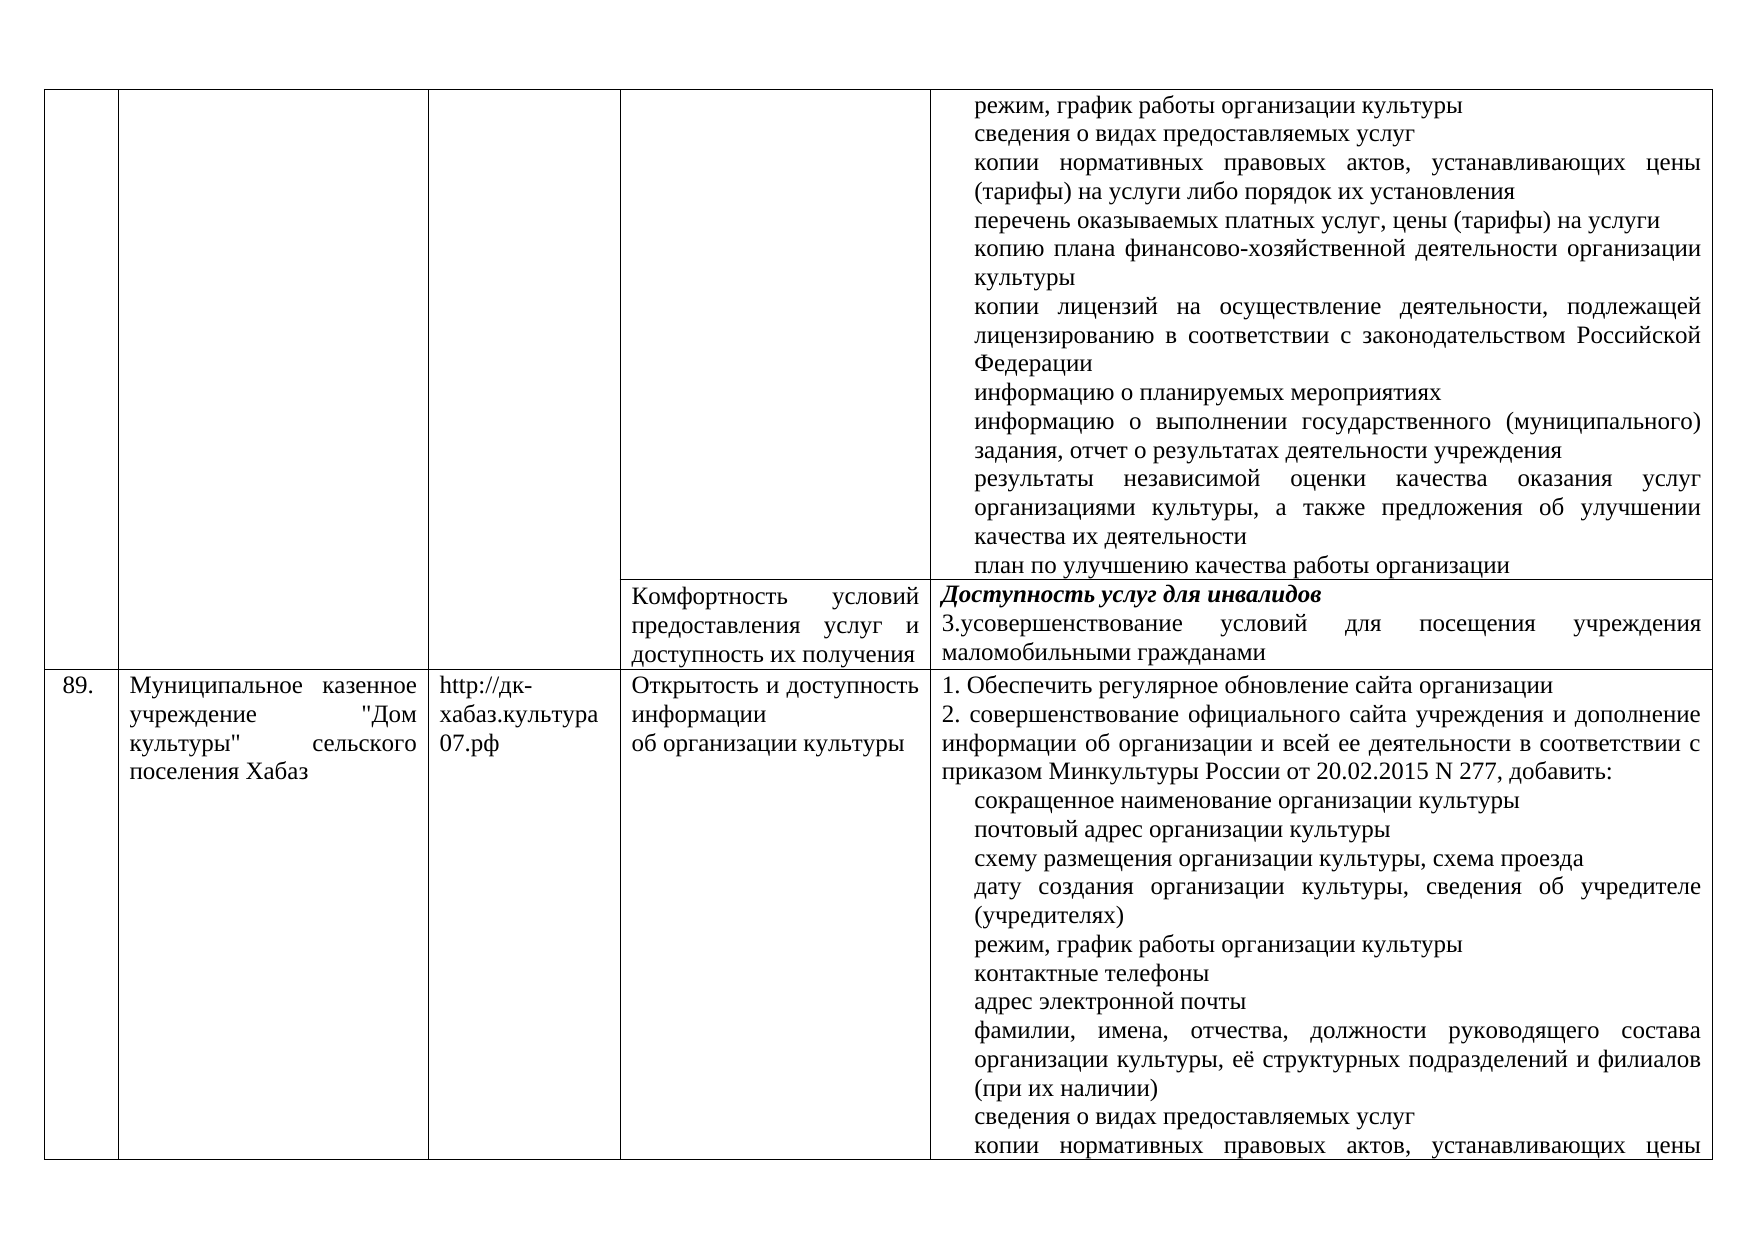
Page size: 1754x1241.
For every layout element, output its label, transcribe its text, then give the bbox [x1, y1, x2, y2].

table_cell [931, 90, 1712, 578]
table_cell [119, 90, 428, 669]
table_cell Комфортность условий предоставления услуг и доступность их получения [621, 580, 930, 669]
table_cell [119, 670, 428, 1159]
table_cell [621, 670, 930, 1159]
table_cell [621, 90, 930, 578]
table_cell [45, 90, 118, 669]
table_cell Доступность услуг для инвалидов 3.усовершенствование условий для посещения учреждения маломобильными гражданами [931, 580, 1712, 669]
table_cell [429, 90, 620, 669]
table_cell [45, 670, 118, 1159]
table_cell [429, 670, 620, 1159]
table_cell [931, 670, 1712, 1159]
